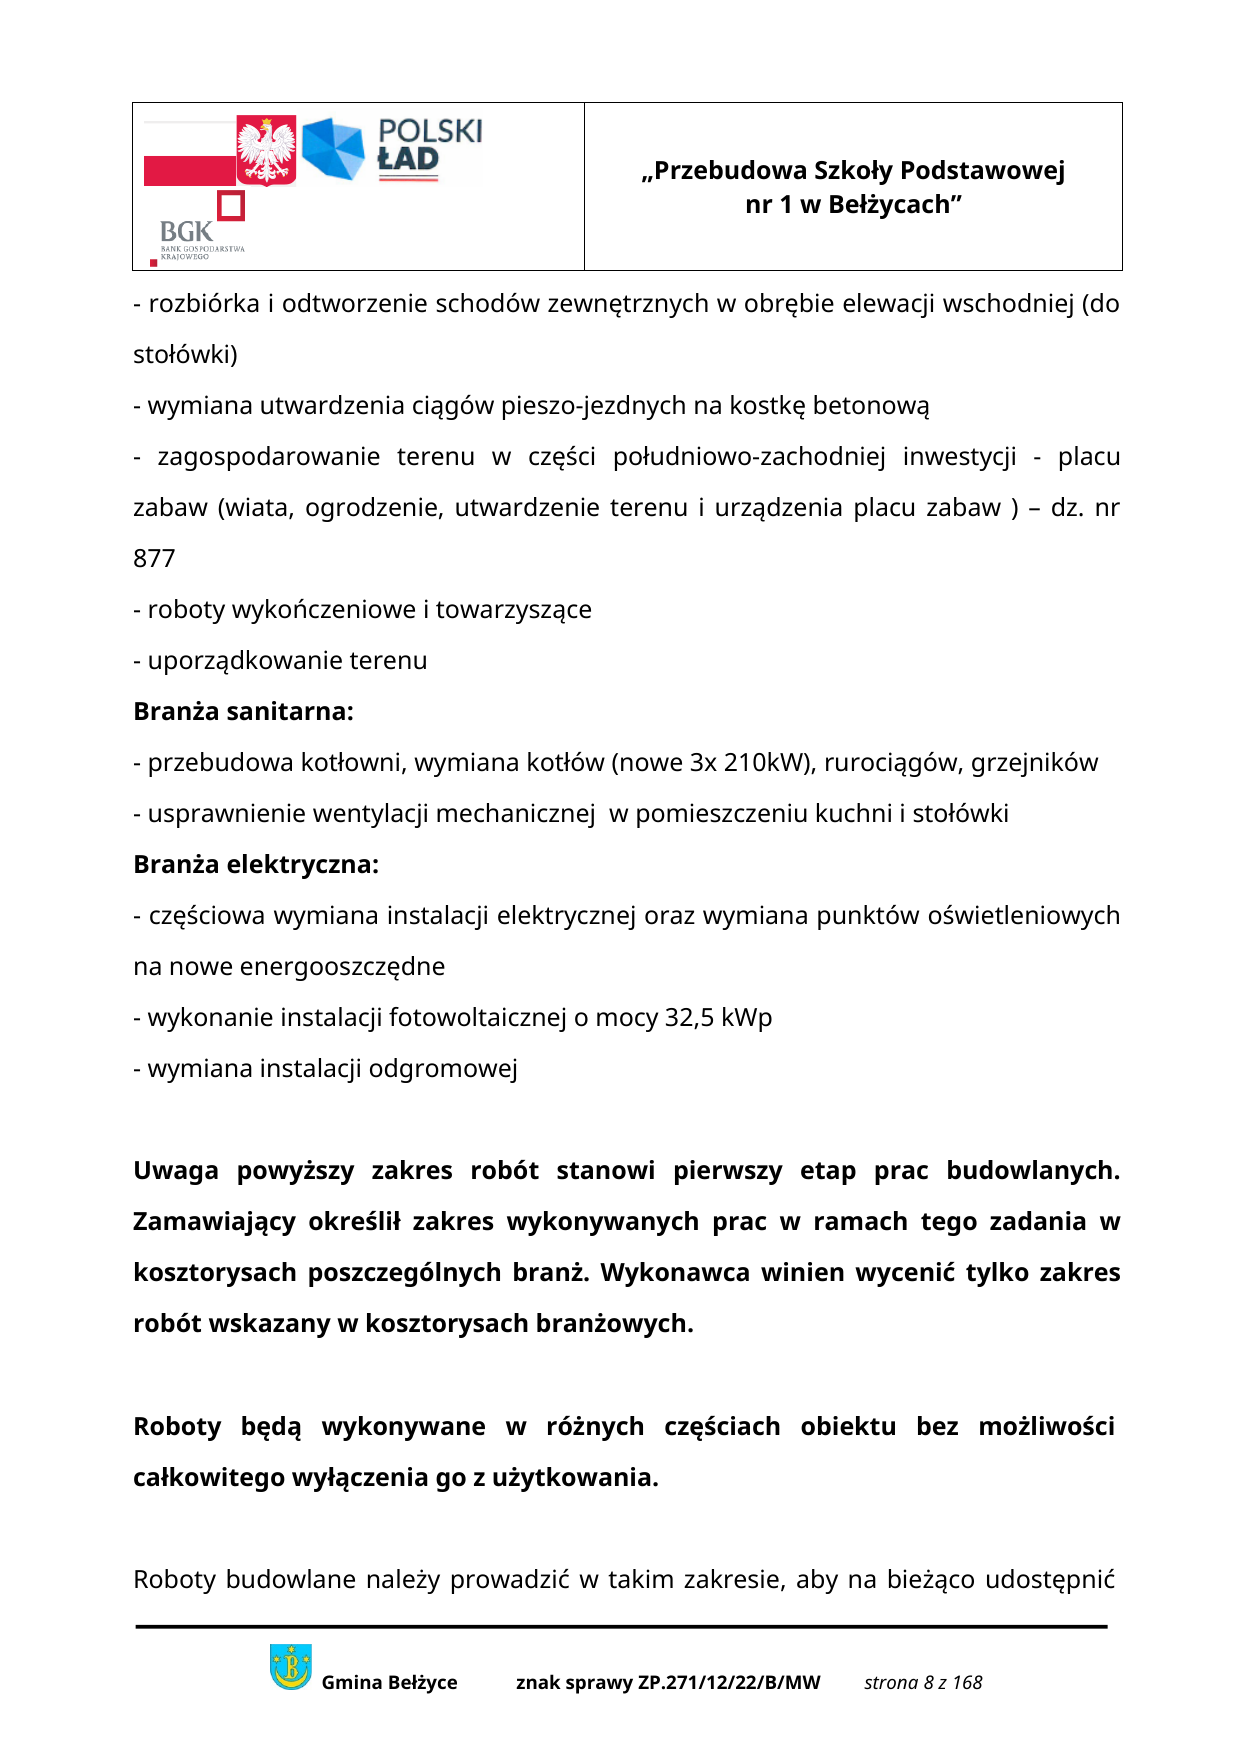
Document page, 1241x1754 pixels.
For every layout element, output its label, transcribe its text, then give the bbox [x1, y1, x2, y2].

picture [270, 1644, 312, 1690]
text - przebudowa kotłowni, wymiana kotłów (nowe 3x 210kW), rurociągów, grzejników [133, 744, 1122, 779]
text - wykonanie instalacji fotowoltaicznej o mocy 32,5 kWp [133, 1000, 1122, 1034]
text - roboty wykończeniowe i towarzyszące [133, 591, 1122, 626]
text Roboty będą wykonywane w różnych częściach obiektu bez możliwości całkowitego wyłączenia go z użytkowania. [133, 1408, 1116, 1493]
text - rozbiórka i odtworzenie schodów zewnętrznych w obrębie elewacji wschodniej (do stołówki) [133, 285, 1122, 370]
text - wymiana utwardzenia ciągów pieszo-jezdnych na kostkę betonową [133, 387, 1122, 421]
text Branża elektryczna: [133, 847, 1122, 881]
text - usprawnienie wentylacji mechanicznej w pomieszczeniu kuchni i stołówki [133, 796, 1122, 830]
text - uporządkowanie terenu [133, 642, 1122, 677]
text Uwaga powyższy zakres robót stanowi pierwszy etap prac budowlanych. Zamawiający określił zakres wykonywanych prac w ramach tego zadania w kosztorysach poszczególnych branż. Wykonawca winien wycenić tylko zakres robót wskazany w kosztorysach branżowych. [133, 1153, 1122, 1340]
picture [144, 108, 484, 270]
picture [302, 1655, 312, 1664]
text Branża sanitarna: [133, 693, 1122, 728]
text - częściowa wymiana instalacji elektrycznej oraz wymiana punktów oświetleniowych na nowe energooszczędne [133, 898, 1122, 983]
text - zagospodarowanie terenu w części południowo-zachodniej inwestycji - placu zabaw (wiata, ogrodzenie, utwardzenie terenu i urządzenia placu zabaw ) – dz. nr 877 [133, 438, 1122, 574]
text - wymiana instalacji odgromowej [133, 1051, 1122, 1085]
